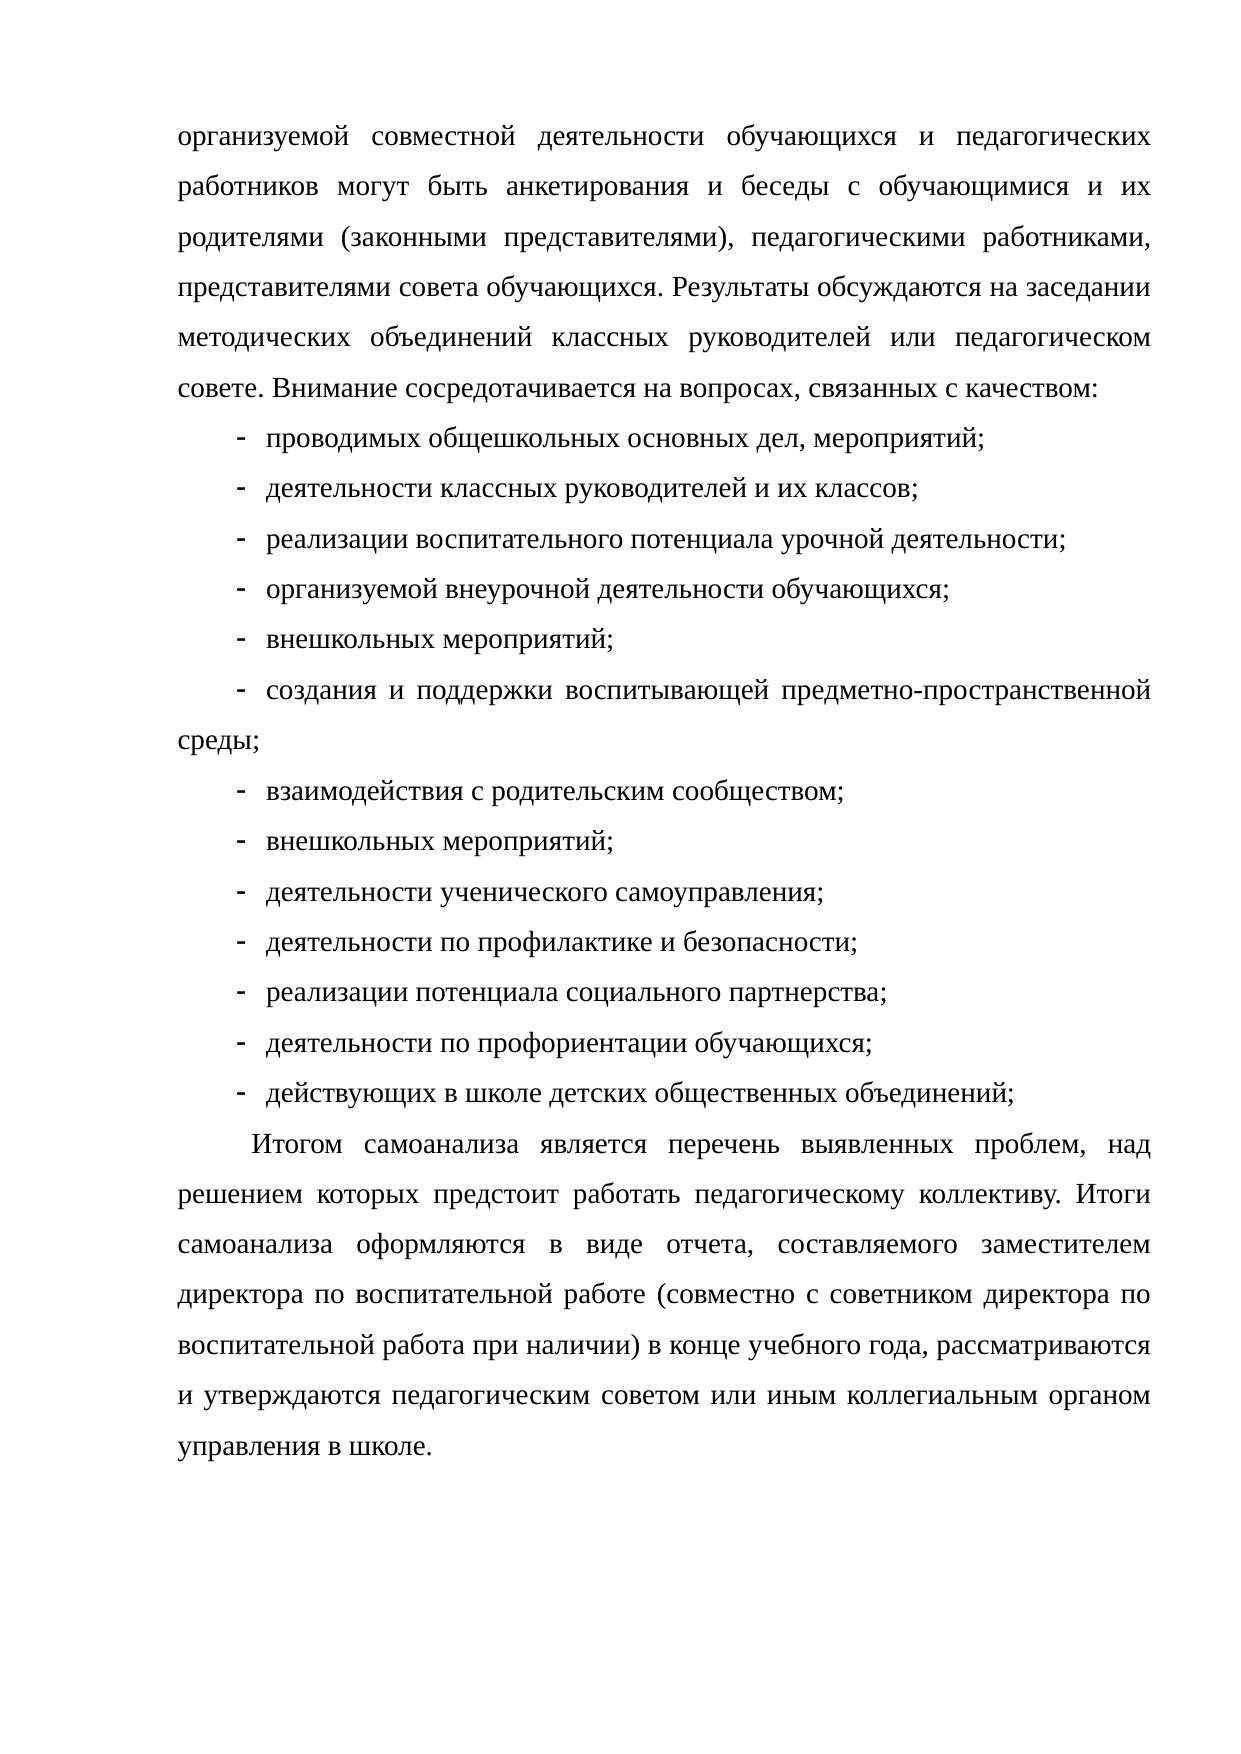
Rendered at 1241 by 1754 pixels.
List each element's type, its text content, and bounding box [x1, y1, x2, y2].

list внешкольных мероприятий; [177, 622, 1152, 655]
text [177, 118, 1152, 403]
text Итогом самоанализа является перечень выявленных проблем, над решением которых предстоит работать педагогическому коллективу. Итоги самоанализа оформляются в виде отчета, составляемого заместителем директора по воспитательной работе (совместно с советником директора по воспитательной работа при наличии) в конце учебного года, рассматриваются и утверждаются педагогическим советом или иным коллегиальным органом управления в школе. [177, 1126, 1152, 1461]
list деятельности классных руководителей и их классов; [177, 470, 1152, 504]
list реализации потенциала социального партнерства; [177, 974, 1152, 1008]
list деятельности ученического самоуправления; [177, 874, 1152, 907]
list внешкольных мероприятий; [177, 823, 1152, 857]
list реализации воспитательного потенциала урочной деятельности; [177, 521, 1152, 554]
list взаимодействия с родительским сообществом; [177, 773, 1152, 806]
list действующих в школе детских общественных объединений; [177, 1075, 1152, 1109]
list проводимых общешкольных основных дел, мероприятий; [177, 420, 1152, 454]
list деятельности по профориентации обучающихся; [177, 1025, 1152, 1058]
list деятельности по профилактике и безопасности; [177, 924, 1152, 958]
list организуемой внеурочной деятельности обучающихся; [177, 571, 1152, 605]
list создания и поддержки воспитывающей предметно-пространственной среды; [177, 672, 1152, 756]
